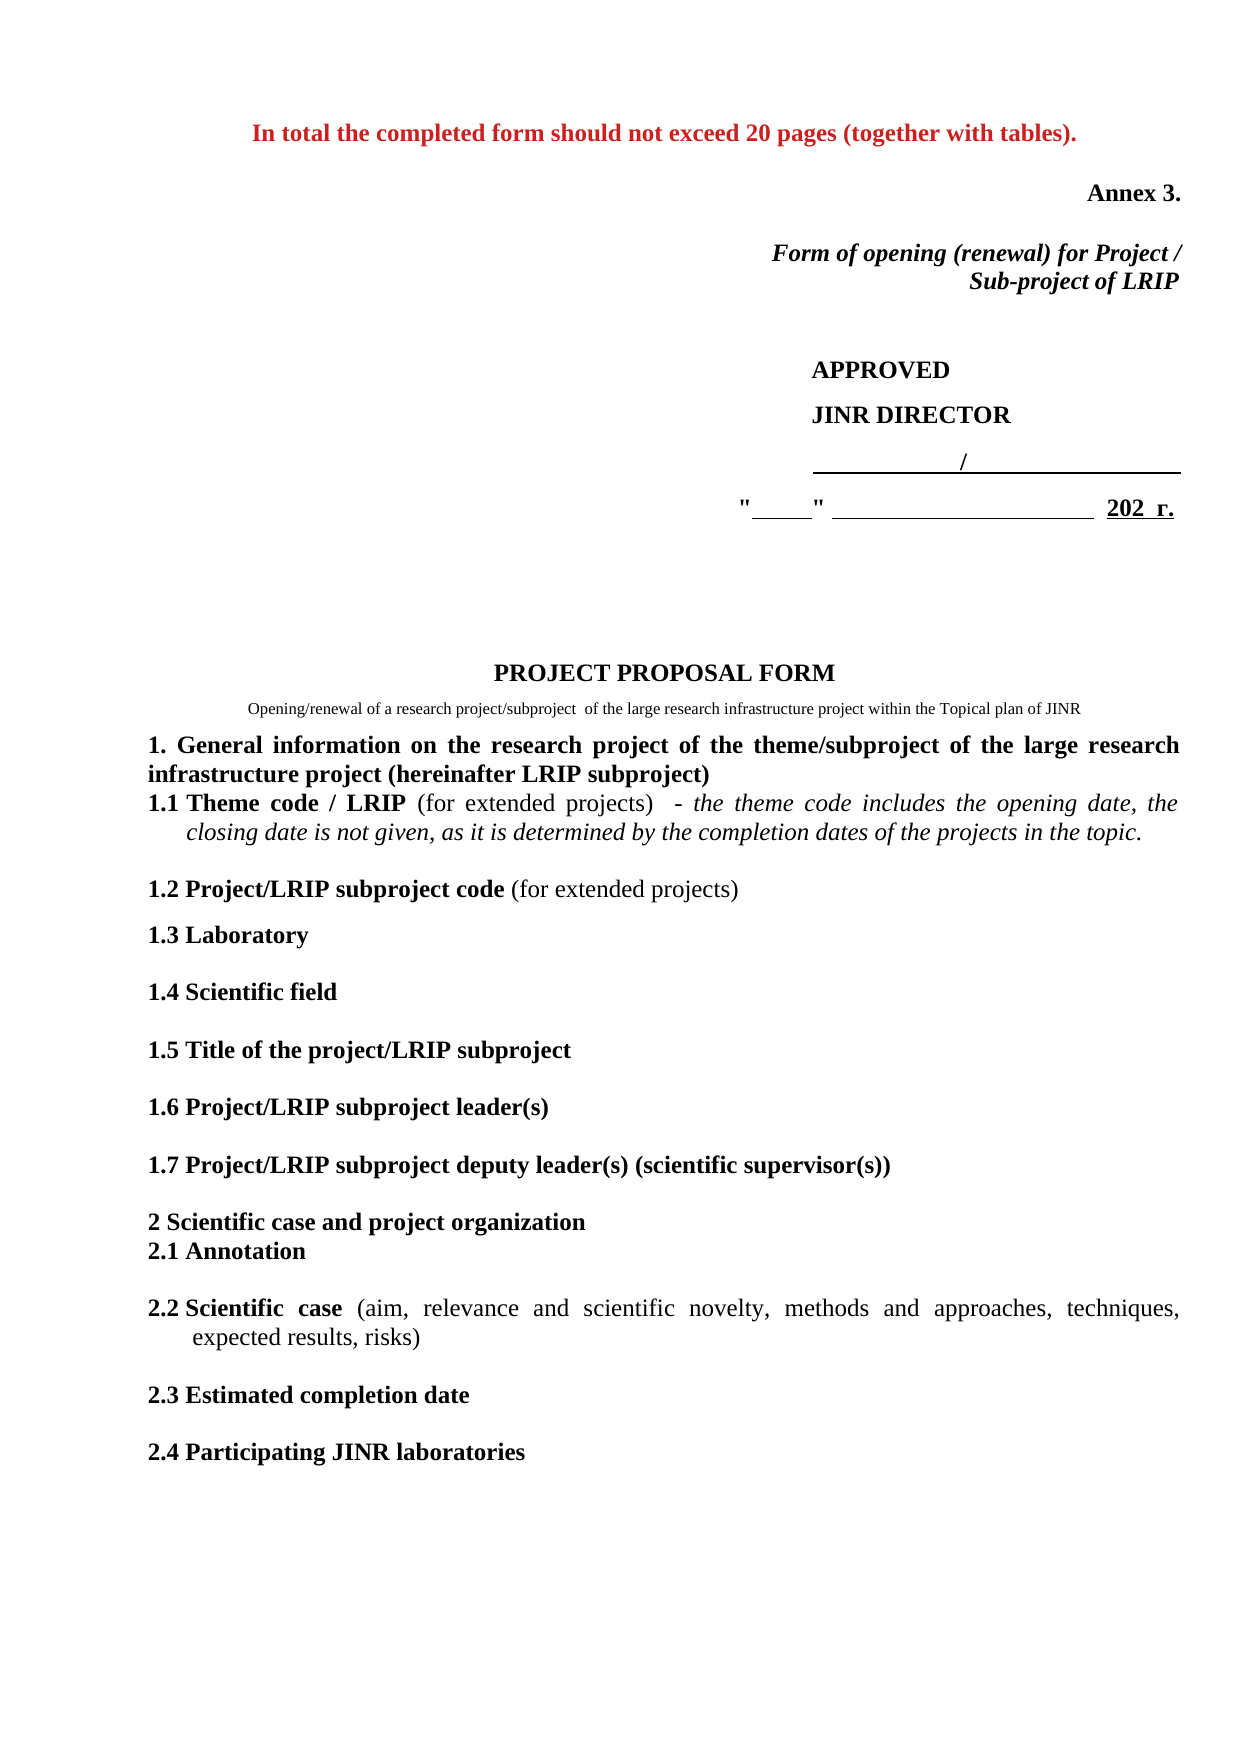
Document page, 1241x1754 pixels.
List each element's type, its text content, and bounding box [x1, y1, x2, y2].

text 1.3 Laboratory [148, 920, 1181, 948]
text / [148, 447, 1181, 476]
text In total the completed form should not exceed 20 pages (together with tables). [148, 118, 1181, 147]
text 1. General information on the research project of the theme/subproject of the large research infrastructure project (hereinafter LRIP subproject) [148, 731, 1181, 788]
text Annex 3. [148, 178, 1181, 207]
text 1.6 Project/LRIP subproject leader(s) [148, 1092, 1181, 1121]
text 2.3 Estimated completion date [148, 1380, 1181, 1408]
text 2.1 Annotation [148, 1236, 1181, 1265]
text 2.4 Participating JINR laboratories [148, 1437, 1181, 1466]
text " " 202 г. [148, 493, 1181, 521]
text 1.4 Scientific field [148, 977, 1181, 1006]
text Sub-project of LRIP [148, 266, 1181, 295]
text Form of opening (renewal) for Project / [148, 238, 1181, 266]
text PROJECT PROPOSAL FORM [148, 658, 1181, 686]
text APPROVED [148, 355, 1181, 384]
text 2 Scientific case and project organization [148, 1207, 1181, 1236]
text Opening/renewal of a research project/subproject of the large research infrastructure project within the Topical plan of JINR [148, 699, 1181, 718]
list Theme code / LRIP (for extended projects) - the theme code includes the opening date, the closing date is not given, as it is determined by the completion dates of the projects in the topic. [148, 788, 1181, 846]
text 2.2 Scientific case (aim, relevance and scientific novelty, methods and approaches, techniques, expected results, risks) [148, 1293, 1181, 1351]
text JINR DIRECTOR [148, 400, 1181, 429]
text 1.2 Project/LRIP subproject code (for extended projects) [148, 874, 1181, 903]
text 1.7 Project/LRIP subproject deputy leader(s) (scientific supervisor(s)) [148, 1150, 1181, 1178]
text 1.5 Title of the project/LRIP subproject [148, 1035, 1181, 1063]
